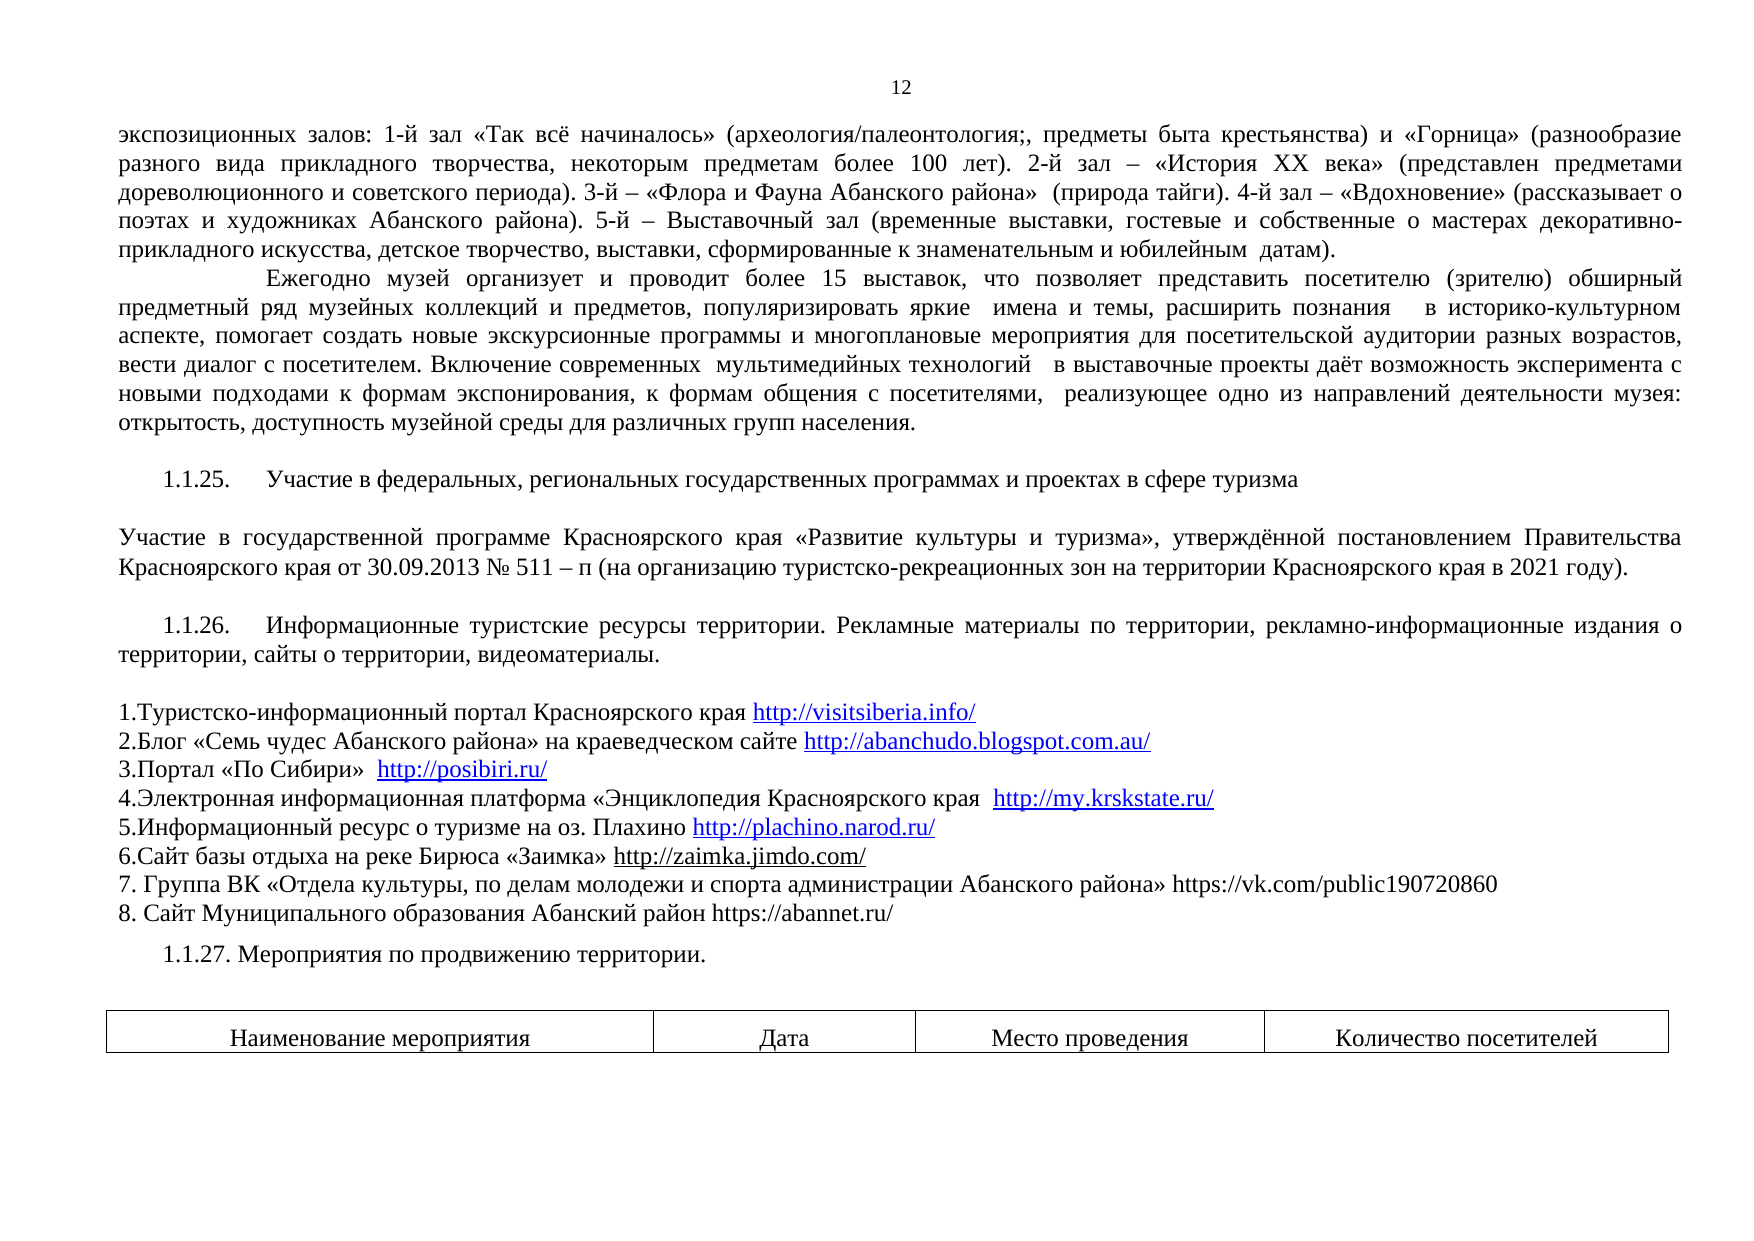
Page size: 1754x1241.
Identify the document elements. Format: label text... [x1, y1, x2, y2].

text 5.Информационный ресурс о туризме на оз. Плахино http://plachino.narod.ru/ [118, 812, 1684, 841]
text 1.1.27. Мероприятия по продвижению территории. [118, 939, 1684, 968]
text 4.Электронная информационная платформа «Энциклопедия Красноярского края http://my.krskstate.ru/ [118, 783, 1684, 812]
text 8. Сайт Муниципального образования Абанский район https://abannet.ru/ [118, 898, 1684, 927]
text 6.Сайт базы отдыха на реке Бирюса «Заимка» http://zaimka.jimdo.com/ [118, 841, 1684, 869]
text 2.Блог «Семь чудес Абанского района» на краеведческом сайте http://abanchudo.blogspot.com.au/ [118, 726, 1684, 754]
table_header Дата [654, 1011, 915, 1052]
text 3.Портал «По Сибири» http://posibiri.ru/ [118, 754, 1684, 783]
text 1.1.26. Информационные туристские ресурсы территории. Рекламные материалы по территории, рекламно-информационные издания о территории, сайты о территории, видеоматериалы. [118, 610, 1684, 668]
table_header Количество посетителей [1265, 1011, 1668, 1052]
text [118, 119, 1684, 263]
text 1.Туристско-информационный портал Красноярского края http://visitsiberia.info/ [118, 697, 1684, 726]
table_header Место проведения [916, 1011, 1264, 1052]
text 7. Группа ВК «Отдела культуры, по делам молодежи и спорта администрации Абанского района» https://vk.com/public190720860 [118, 869, 1684, 898]
table_header Наименование мероприятия [107, 1011, 653, 1052]
text Ежегодно музей организует и проводит более 15 выставок, что позволяет представить посетителю (зрителю) обширный предметный ряд музейных коллекций и предметов, популяризировать яркие имена и темы, расширить познания в историко-культурном аспекте, помогает создать новые экскурсионные программы и многоплановые мероприятия для посетительской аудитории разных возрастов, вести диалог с посетителем. Включение современных мультимедийных технологий в выставочные проекты даёт возможность эксперимента с новыми подходами к формам экспонирования, к формам общения с посетителями, реализующее одно из направлений деятельности музея: открытость, доступность музейной среды для различных групп населения. [118, 263, 1684, 435]
text 1.1.25. Участие в федеральных, региональных государственных программах и проектах в сфере туризма [118, 464, 1684, 493]
text Участие в государственной программе Красноярского края «Развитие культуры и туризма», утверждённой постановлением Правительства Красноярского края от 30.09.2013 № 511 – п (на организацию туристско-рекреационных зон на территории Красноярского края в 2021 году). [118, 522, 1684, 581]
